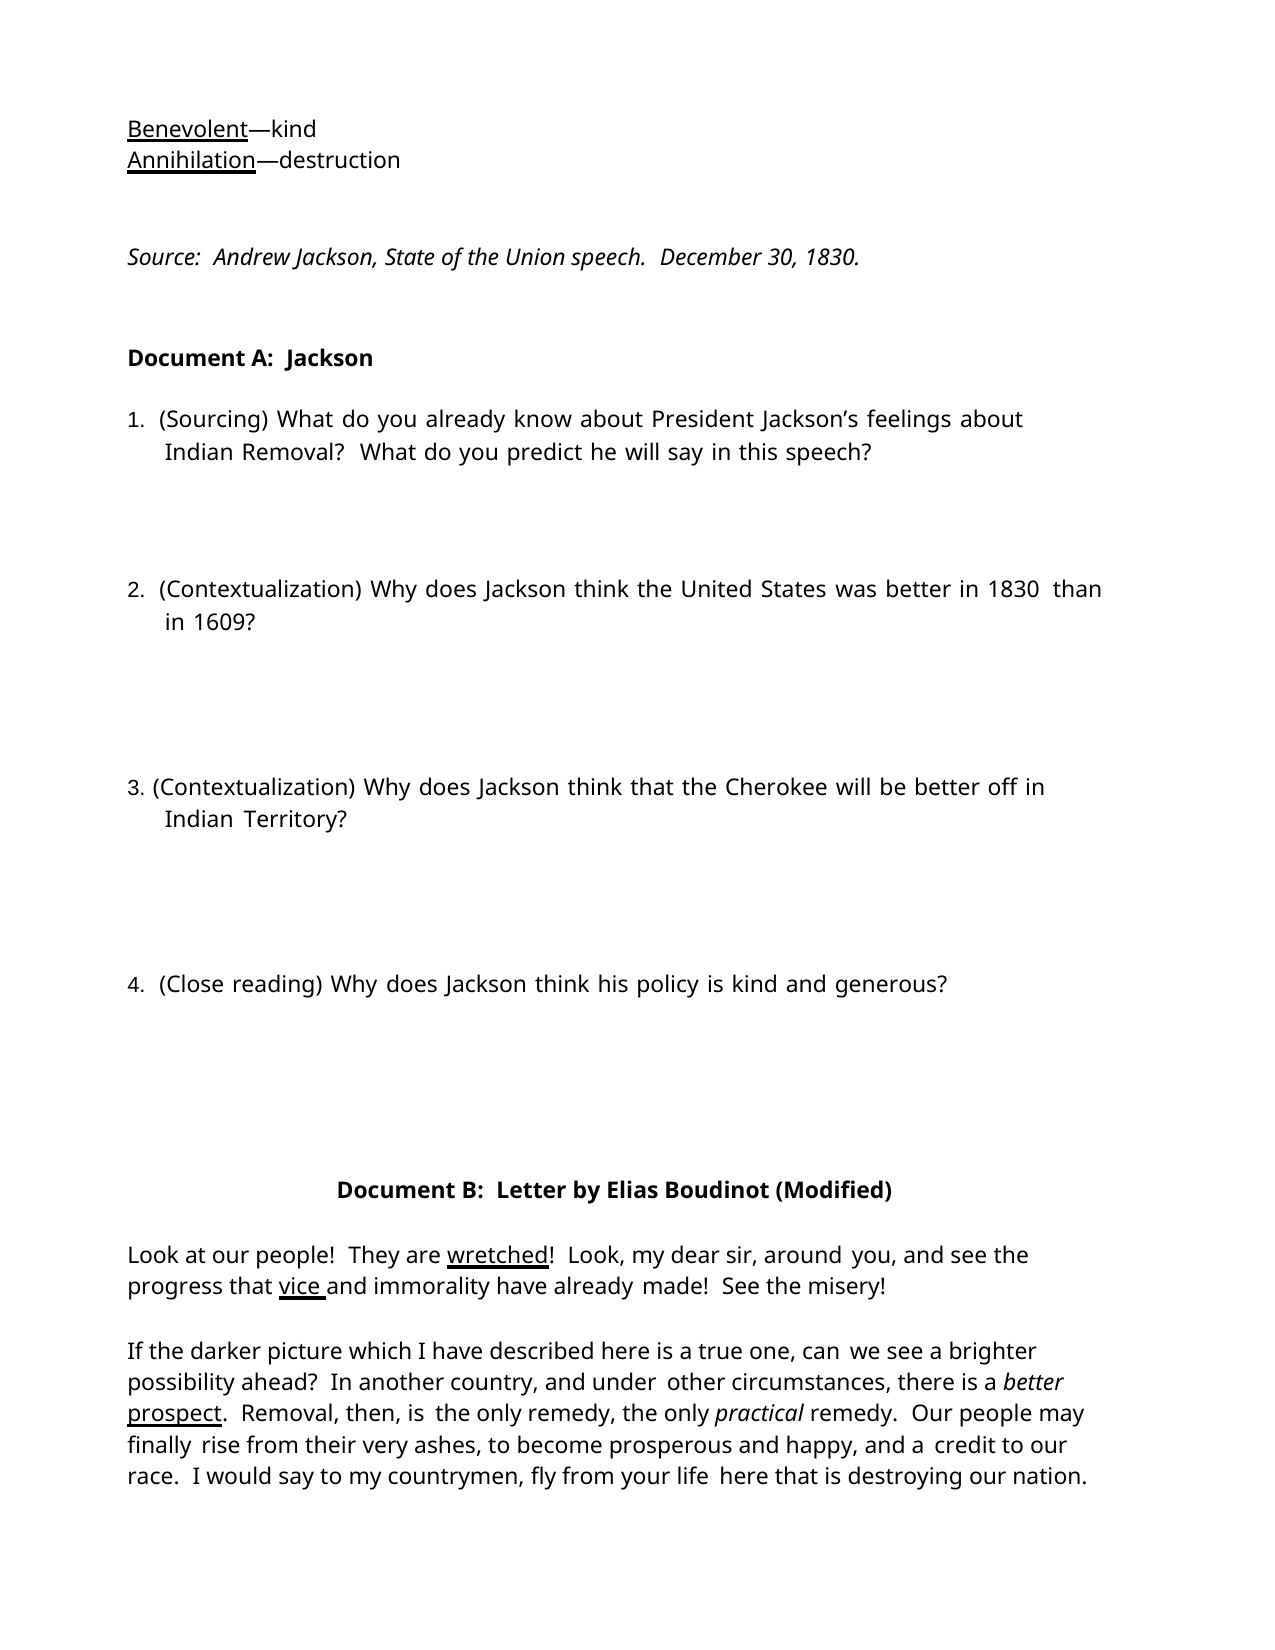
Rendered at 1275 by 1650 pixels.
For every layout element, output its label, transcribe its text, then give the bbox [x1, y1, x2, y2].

text Annihilation—destruction [127, 144, 580, 175]
text Document A: Jackson [127, 342, 1116, 373]
list (Close reading) Why does Jackson think his policy is kind and generous? [127, 968, 1162, 999]
subtitle Document B: Letter by Elias Boudinot (Modified) [112, 1174, 1116, 1205]
text Benevolent—kind [127, 112, 580, 144]
list (Sourcing) What do you already know about President Jackson’s feelings about Indian Removal? What do you predict he will say in this speech? [127, 403, 1091, 467]
list (Contextualization) Why does Jackson think the United States was better in 1830 than in 1609? [127, 573, 1106, 637]
text Source: Andrew Jackson, State of the Union speech. December 30, 1830. [127, 241, 1116, 272]
list (Contextualization) Why does Jackson think that the Cherokee will be better off in Indian Territory? [127, 770, 1103, 834]
text If the darker picture which I have described here is a true one, can we see a brighter possibility ahead? In another country, and under other circumstances, there is a better prospect. Removal, then, is the only remedy, the only practical remedy. Our people may finally rise from their very ashes, to become prosperous and happy, and a credit to our race. I would say to my countrymen, fly from your life here that is destroying our nation. [127, 1335, 1117, 1491]
subtitle Look at our people! They are wretched! Look, my dear sir, around you, and see the progress that vice and immorality have already made! See the misery! [127, 1239, 1116, 1301]
